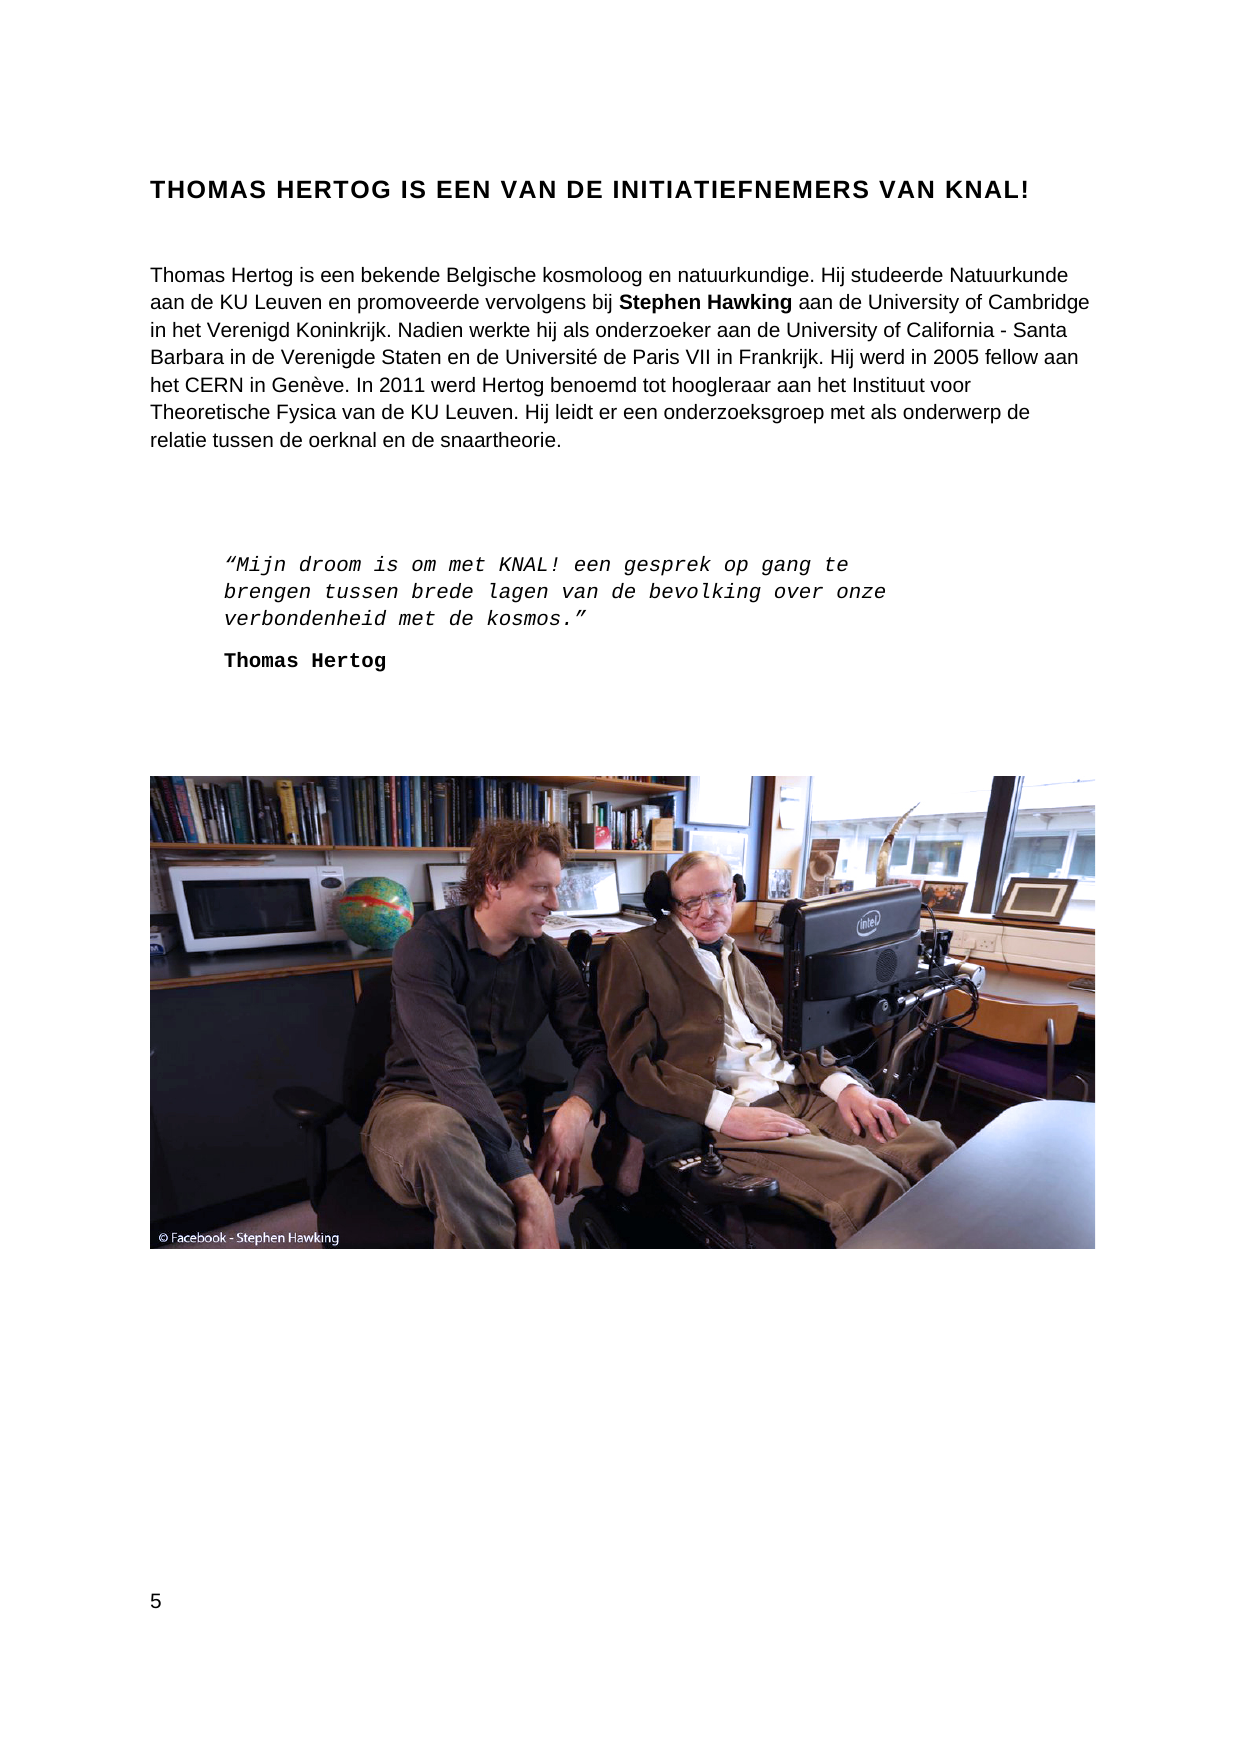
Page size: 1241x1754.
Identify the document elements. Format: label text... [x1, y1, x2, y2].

text Thomas Hertog is een bekende Belgische kosmoloog en natuurkundige. Hij studeerde Natuurkunde aan de KU Leuven en promoveerde vervolgens bij Stephen Hawking aan de University of Cambridge in het Verenigd Koninkrijk. Nadien werkte hij als onderzoeker aan de University of California - Santa Barbara in de Verenigde Staten en de Université de Paris VII in Frankrijk. Hij werd in 2005 fellow aan het CERN in Genève. In 2011 werd Hertog benoemd tot hoogleraar aan het Instituut voor Theoretische Fysica van de KU Leuven. Hij leidt er een onderzoeksgroep met als onderwerp de relatie tussen de oerknal en de snaartheorie. [150, 263, 1090, 452]
picture [150, 776, 1096, 1249]
text Thomas Hertog [224, 650, 1090, 674]
text “Mijn droom is om met KNAL! een gesprek op gang te brengen tussen brede lagen van de bevolking over onze verbondenheid met de kosmos.” [224, 554, 898, 632]
subtitle Thomas Hertog is een van de initiatiefnemers van KNAL! [150, 175, 1090, 204]
